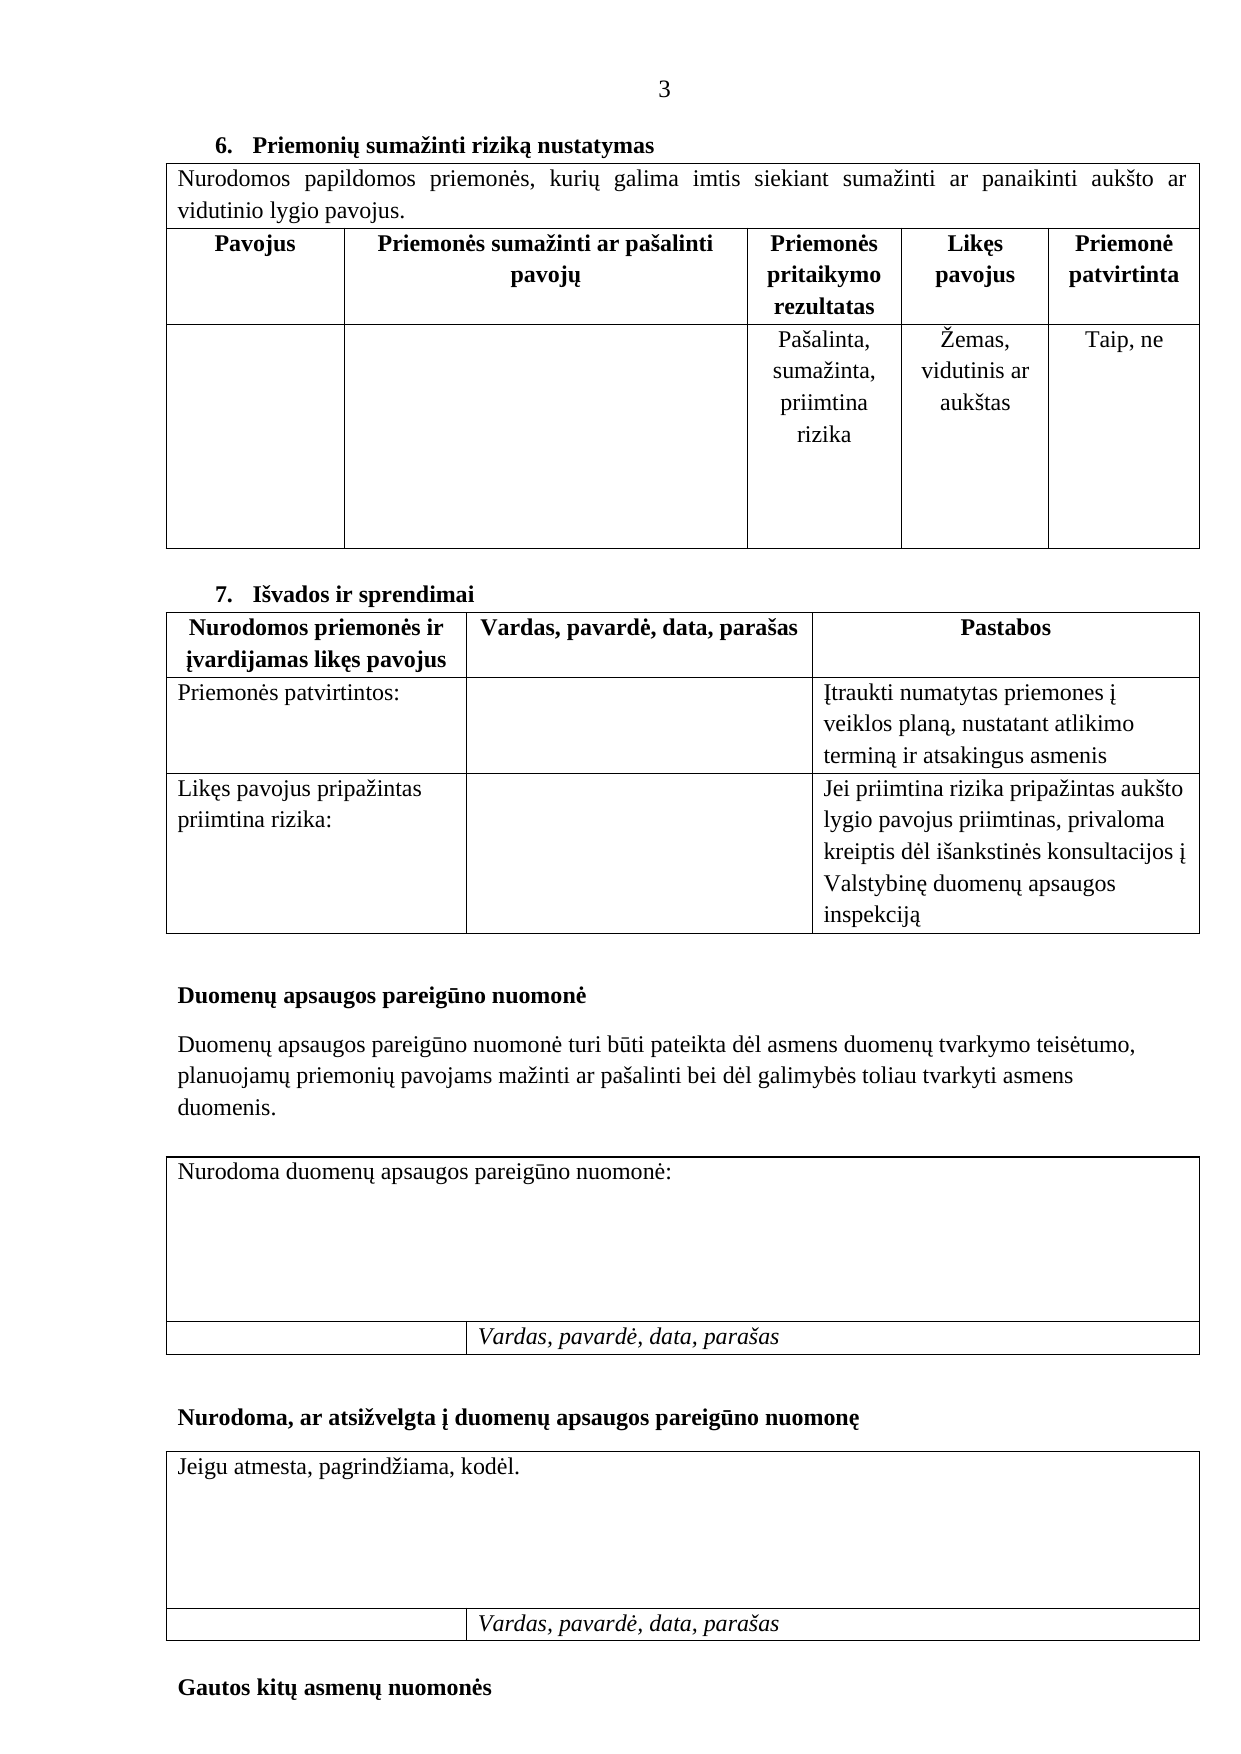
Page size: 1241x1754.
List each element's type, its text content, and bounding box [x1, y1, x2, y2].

table_header Nurodomos papildomos priemonės, kurių galima imtis siekiant sumažinti ar panaikinti aukšto ar vidutinio lygio pavojus. [167, 164, 1199, 228]
text Duomenų apsaugos pareigūno nuomonė [177, 982, 1152, 1009]
table_cell Vardas, pavardė, data, parašas [467, 1609, 1199, 1640]
table_cell Jei priimtina rizika pripažintas aukšto lygio pavojus priimtinas, privaloma kreiptis dėl išankstinės konsultacijos į Valstybinę duomenų apsaugos inspekciją [813, 774, 1199, 932]
table_cell Priemonė patvirtinta [1049, 229, 1199, 324]
text Nurodoma, ar atsižvelgta į duomenų apsaugos pareigūno nuomonę [177, 1403, 1152, 1430]
table_cell Įtraukti numatytas priemones į veiklos planą, nustatant atlikimo terminą ir atsakingus asmenis [813, 678, 1199, 773]
table_cell [467, 678, 812, 773]
text 6. Priemonių sumažinti riziką nustatymas [215, 131, 1152, 159]
table_header Pastabos [813, 613, 1199, 677]
table_cell [167, 1609, 466, 1640]
text 7. Išvados ir sprendimai [215, 580, 1152, 608]
table_cell Vardas, pavardė, data, parašas [467, 1322, 1199, 1354]
table_cell Likęs pavojus [902, 229, 1048, 324]
table_cell Priemonės pritaikymo rezultatas [748, 229, 901, 324]
table_header Nurodomos priemonės ir įvardijamas likęs pavojus [167, 613, 466, 677]
table_cell [467, 774, 812, 932]
table_cell Priemonės patvirtintos: [167, 678, 466, 773]
table_cell [167, 325, 344, 548]
table_header Vardas, pavardė, data, parašas [467, 613, 812, 677]
table_cell Pašalinta, sumažinta, priimtina rizika [748, 325, 901, 548]
text Gautos kitų asmenų nuomonės [177, 1673, 1152, 1701]
table_header Nurodoma duomenų apsaugos pareigūno nuomonė: [167, 1158, 1199, 1321]
table_cell [167, 1322, 466, 1354]
table_cell [345, 325, 747, 548]
table_cell Žemas, vidutinis ar aukštas [902, 325, 1048, 548]
text Duomenų apsaugos pareigūno nuomonė turi būti pateikta dėl asmens duomenų tvarkymo teisėtumo, planuojamų priemonių pavojams mažinti ar pašalinti bei dėl galimybės toliau tvarkyti asmens duomenis. [177, 1030, 1152, 1121]
table_header Jeigu atmesta, pagrindžiama, kodėl. [167, 1452, 1199, 1607]
table_cell Pavojus [167, 229, 344, 324]
table_cell Priemonės sumažinti ar pašalinti pavojų [345, 229, 747, 324]
table_cell Taip, ne [1049, 325, 1199, 548]
table_cell Likęs pavojus pripažintas priimtina rizika: [167, 774, 466, 932]
